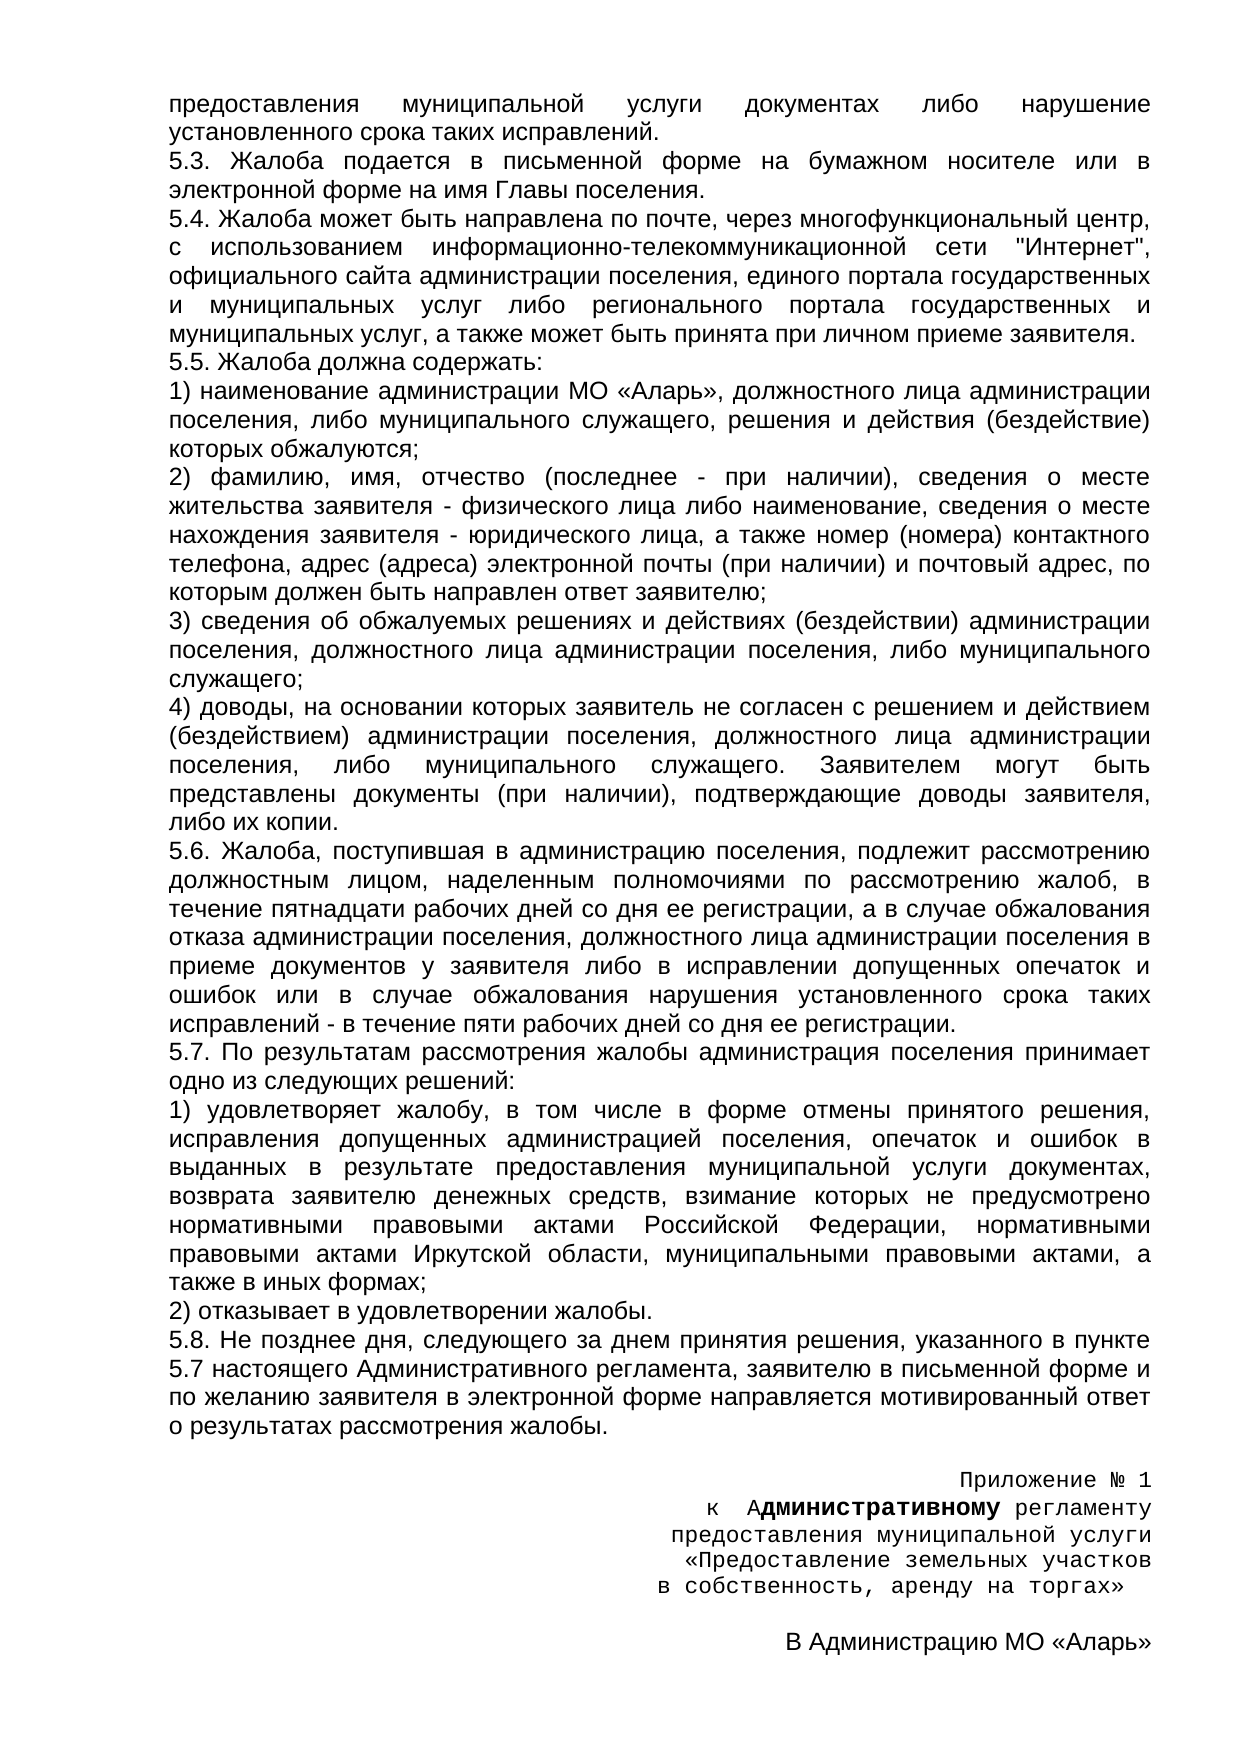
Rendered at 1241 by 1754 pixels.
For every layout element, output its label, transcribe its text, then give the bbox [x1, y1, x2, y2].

text 1) наименование администрации МО «Аларь», должностного лица администрации поселения, либо муниципального служащего, решения и действия (бездействие) которых обжалуются; [169, 376, 1152, 462]
text к Административному регламенту [169, 1494, 1152, 1523]
text 3) сведения об обжалуемых решениях и действиях (бездействии) администрации поселения, должностного лица администрации поселения, либо муниципального служащего; [169, 606, 1152, 692]
text 5.6. Жалоба, поступившая в администрацию поселения, подлежит рассмотрению должностным лицом, наделенным полномочиями по рассмотрению жалоб, в течение пятнадцати рабочих дней со дня ее регистрации, а в случае обжалования отказа администрации поселения, должностного лица администрации поселения в приеме документов у заявителя либо в исправлении допущенных опечаток и ошибок или в случае обжалования нарушения установленного срока таких исправлений - в течение пяти рабочих дней со дня ее регистрации. [169, 836, 1152, 1037]
text 5.5. Жалоба должна содержать: [169, 347, 1152, 376]
text в собственность, аренду на торгах» [169, 1575, 1152, 1601]
text «Предоставление земельных участков [169, 1549, 1152, 1575]
text 4) доводы, на основании которых заявитель не согласен с решением и действием (бездействием) администрации поселения, должностного лица администрации поселения, либо муниципального служащего. Заявителем могут быть представлены документы (при наличии), подтверждающие доводы заявителя, либо их копии. [169, 692, 1152, 836]
text 5.4. Жалоба может быть направлена по почте, через многофункциональный центр, с использованием информационно-телекоммуникационной сети "Интернет", официального сайта администрации поселения, единого портала государственных и муниципальных услуг либо регионального портала государственных и муниципальных услуг, а также может быть принята при личном приеме заявителя. [169, 204, 1152, 347]
text Приложение № 1 [169, 1469, 1152, 1494]
text предоставления муниципальной услуги [169, 1523, 1152, 1549]
text В Администрацию МО «Аларь» [169, 1627, 1152, 1655]
text 2) отказывает в удовлетворении жалобы. [169, 1296, 1152, 1325]
text 5.7. По результатам рассмотрения жалобы администрация поселения принимает одно из следующих решений: [169, 1037, 1152, 1095]
text 1) удовлетворяет жалобу, в том числе в форме отмены принятого решения, исправления допущенных администрацией поселения, опечаток и ошибок в выданных в результате предоставления муниципальной услуги документах, возврата заявителю денежных средств, взимание которых не предусмотрено нормативными правовыми актами Российской Федерации, нормативными правовыми актами Иркутской области, муниципальными правовыми актами, а также в иных формах; [169, 1095, 1152, 1296]
text 2) фамилию, имя, отчество (последнее - при наличии), сведения о месте жительства заявителя - физического лица либо наименование, сведения о месте нахождения заявителя - юридического лица, а также номер (номера) контактного телефона, адрес (адреса) электронной почты (при наличии) и почтовый адрес, по которым должен быть направлен ответ заявителю; [169, 462, 1152, 606]
text 5.3. Жалоба подается в письменной форме на бумажном носителе или в электронной форме на имя Главы поселения. [169, 146, 1152, 204]
text 5.8. Не позднее дня, следующего за днем принятия решения, указанного в пункте 5.7 настоящего Административного регламента, заявителю в письменной форме и по желанию заявителя в электронной форме направляется мотивированный ответ о результатах рассмотрения жалобы. [169, 1325, 1152, 1440]
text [169, 89, 1152, 146]
